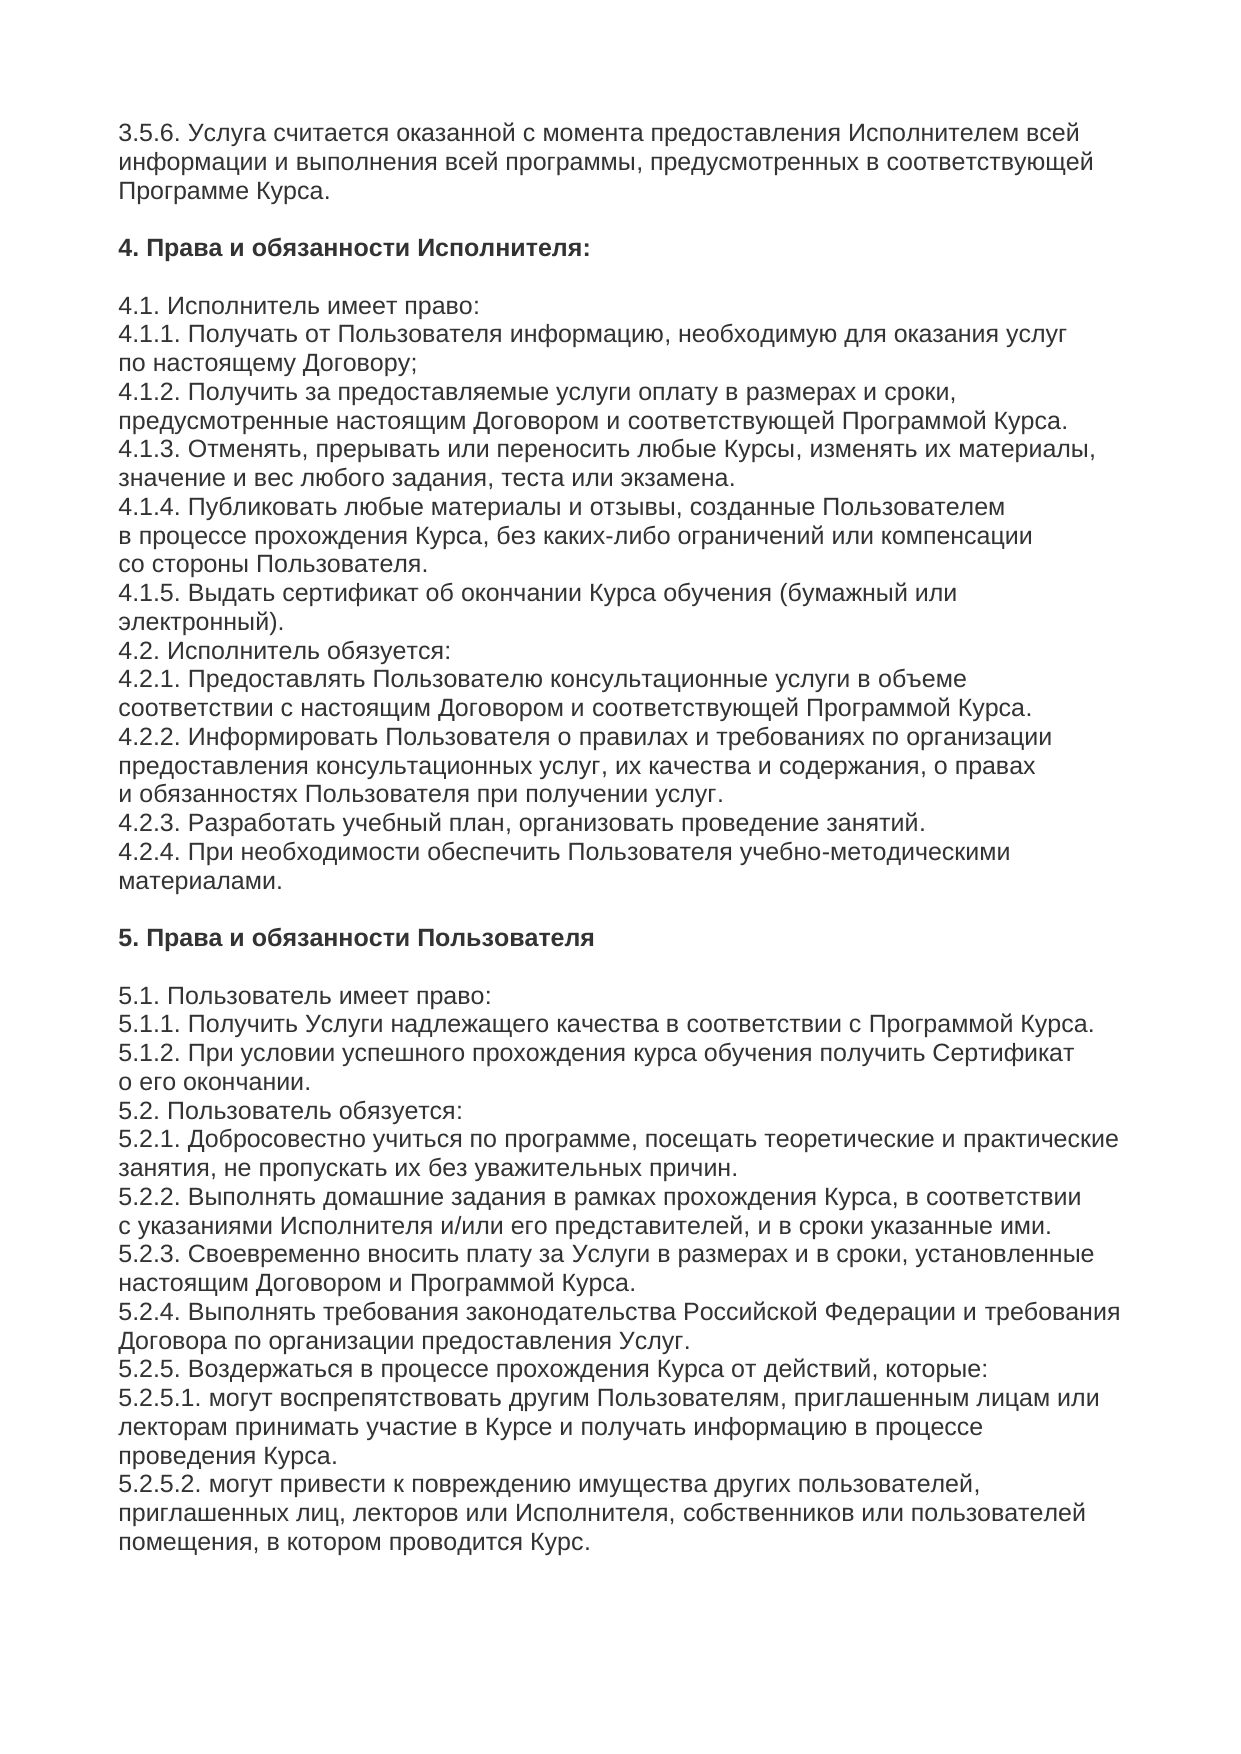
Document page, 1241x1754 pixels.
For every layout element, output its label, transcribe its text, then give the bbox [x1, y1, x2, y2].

text 5.1.1. Получить Услуги надлежащего качества в соответствии с Программой Курса. [118, 1009, 1122, 1038]
text 5.2.5.2. могут привести к повреждению имущества других пользователей, приглашенных лиц, лекторов или Исполнителя, собственников или пользователей помещения, в котором проводится Курс. [118, 1469, 1122, 1556]
text 4.1.2. Получить за предоставляемые услуги оплату в размерах и сроки, предусмотренные настоящим Договором и соответствующей Программой Курса. [118, 377, 1122, 434]
text 5.2.4. Выполнять требования законодательства Российской Федерации и требования Договора по организации предоставления Услуг. [118, 1297, 1122, 1354]
text 5.2.5. Воздержаться в процессе прохождения Курса от действий, которые: [118, 1354, 1122, 1383]
text 4.1. Исполнитель имеет право: [118, 291, 1122, 319]
text 5.2.1. Добросовестно учиться по программе, посещать теоретические и практические занятия, не пропускать их без уважительных причин. [118, 1124, 1122, 1182]
text 5.1.2. При условии успешного прохождения курса обучения получить Сертификат о его окончании. [118, 1038, 1122, 1096]
text 4.2.2. Информировать Пользователя о правилах и требованиях по организации предоставления консультационных услуг, их качества и содержания, о правах и обязанностях Пользователя при получении услуг. [118, 722, 1122, 808]
text 3.5.6. Услуга считается оказанной с момента предоставления Исполнителем всей информации и выполнения всей программы, предусмотренных в соответствующей Программе Курса. [118, 118, 1122, 204]
text 4.1.5. Выдать сертификат об окончании Курса обучения (бумажный или электронный). [118, 578, 1122, 636]
text 4.1.4. Публиковать любые материалы и отзывы, созданные Пользователем в процессе прохождения Курса, без каких-либо ограничений или компенсации со стороны Пользователя. [118, 492, 1122, 578]
text 5.2.5.1. могут воспрепятствовать другим Пользователям, приглашенным лицам или лекторам принимать участие в Курсе и получать информацию в процессе проведения Курса. [118, 1383, 1122, 1469]
text 5.1. Пользователь имеет право: [118, 981, 1122, 1009]
text 4.2. Исполнитель обязуется: [118, 636, 1122, 664]
text 5. Права и обязанности Пользователя [118, 923, 1122, 952]
text 4. Права и обязанности Исполнителя: [118, 233, 1122, 262]
text 5.2.2. Выполнять домашние задания в рамках прохождения Курса, в соответствии с указаниями Исполнителя и/или его представителей, и в сроки указанные ими. [118, 1182, 1122, 1239]
text 4.2.4. При необходимости обеспечить Пользователя учебно-методическими материалами. [118, 837, 1122, 894]
text 4.2.1. Предоставлять Пользователю консультационные услуги в объеме соответствии с настоящим Договором и соответствующей Программой Курса. [118, 664, 1122, 722]
text 4.1.3. Отменять, прерывать или переносить любые Курсы, изменять их материалы, значение и вес любого задания, теста или экзамена. [118, 434, 1122, 492]
text 5.2. Пользователь обязуется: [118, 1096, 1122, 1124]
text 4.1.1. Получать от Пользователя информацию, необходимую для оказания услуг по настоящему Договору; [118, 319, 1122, 377]
text 5.2.3. Своевременно вносить плату за Услуги в размерах и в сроки, установленные настоящим Договором и Программой Курса. [118, 1239, 1122, 1297]
text 4.2.3. Разработать учебный план, организовать проведение занятий. [118, 808, 1122, 837]
